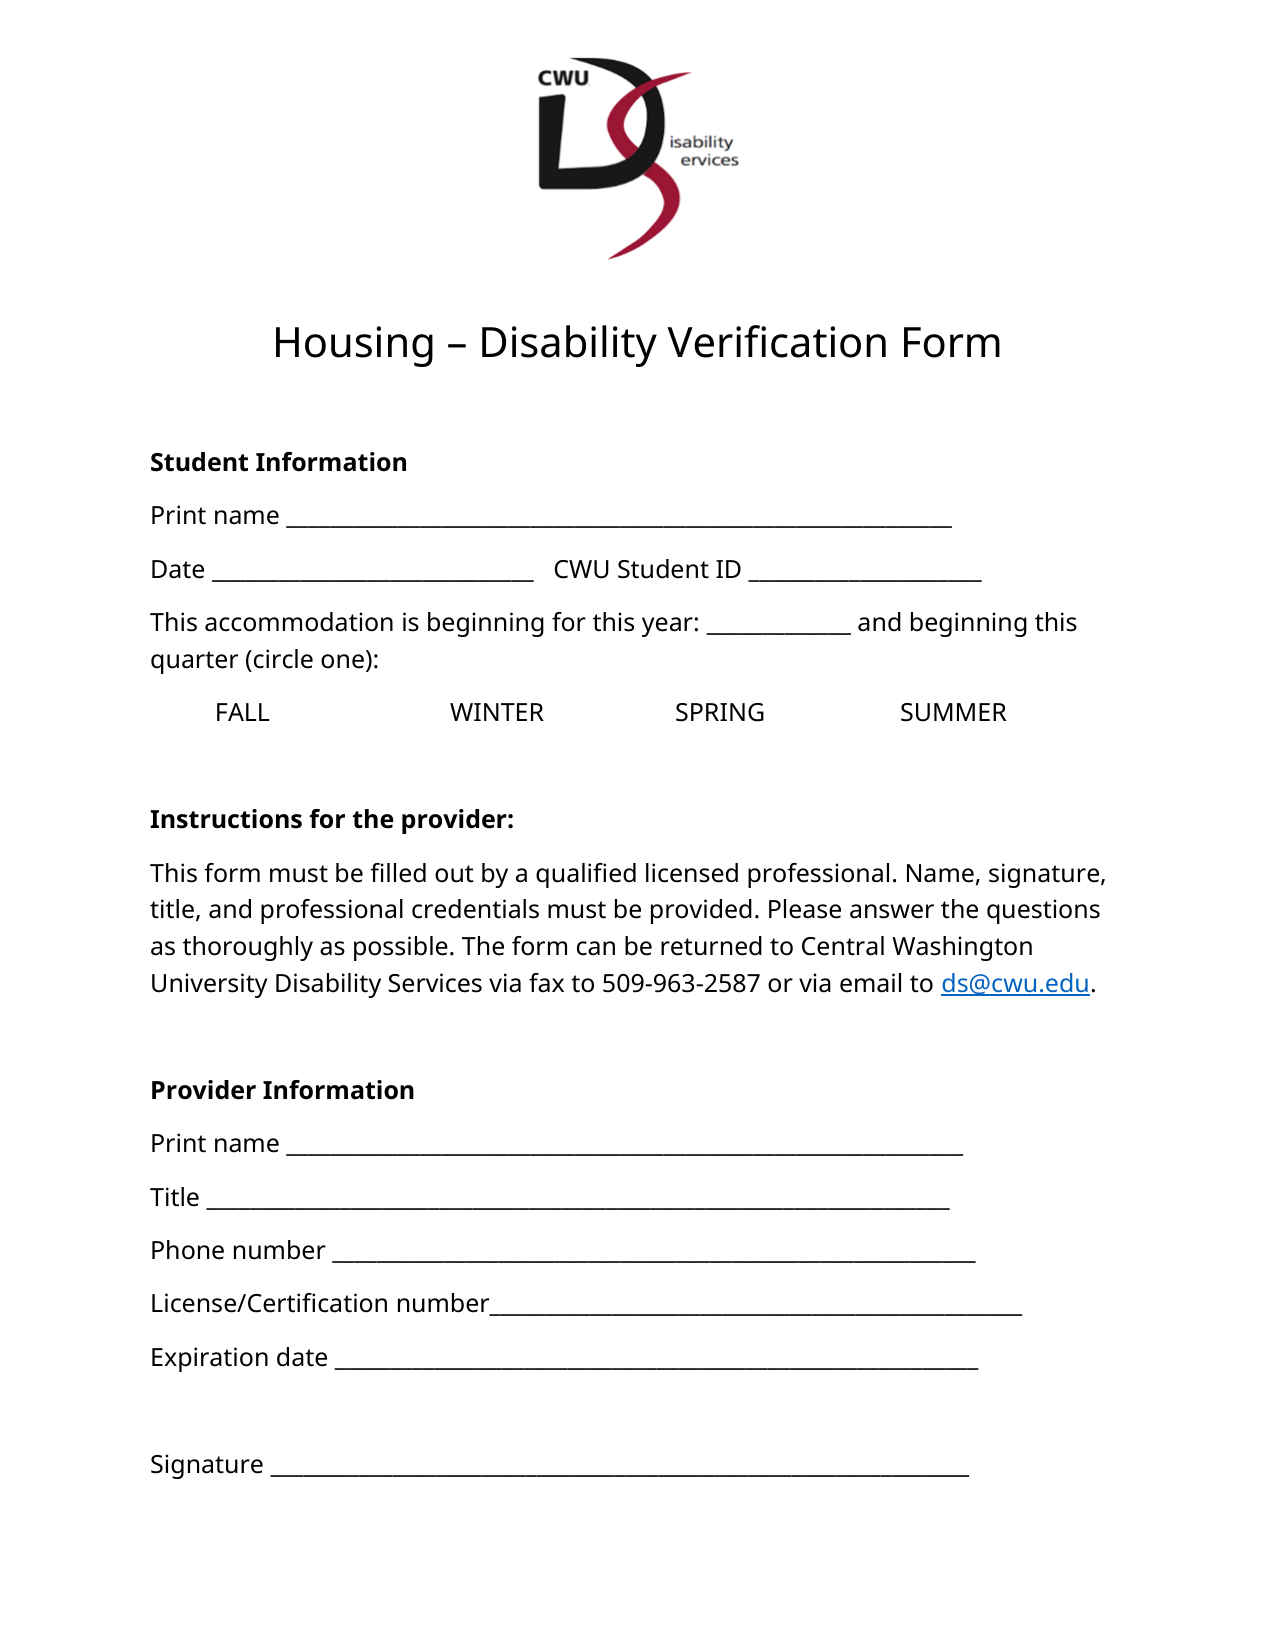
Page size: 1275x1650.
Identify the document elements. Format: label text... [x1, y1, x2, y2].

text Phone number __________________________________________________________ [150, 1233, 1125, 1267]
text Print name _____________________________________________________________ [150, 1126, 1125, 1160]
text Instructions for the provider: [150, 802, 1125, 836]
text Provider Information [150, 1072, 1125, 1106]
text Print name ____________________________________________________________ [150, 498, 1125, 532]
text Signature _______________________________________________________________ [150, 1446, 1125, 1481]
text Title ___________________________________________________________________ [150, 1179, 1125, 1213]
text License/Certification number________________________________________________ [150, 1286, 1125, 1320]
text Date _____________________________ CWU Student ID _____________________ [150, 551, 1125, 585]
text Expiration date __________________________________________________________ [150, 1339, 1125, 1374]
text Housing – Disability Verification Form [150, 313, 1125, 370]
text This form must be filled out by a qualified licensed professional. Name, signature, title, and professional credentials must be provided. Please answer the questions as thoroughly as possible. The form can be returned to Central Washington University Disability Services via fax to 509-963-2587 or via email to ds@cwu.edu. [150, 855, 1125, 999]
text Student Information [150, 444, 1125, 478]
text FALL WINTER SPRING SUMMER [150, 695, 1125, 729]
picture [522, 43, 753, 267]
text This accommodation is beginning for this year: _____________ and beginning this quarter (circle one): [150, 605, 1125, 676]
